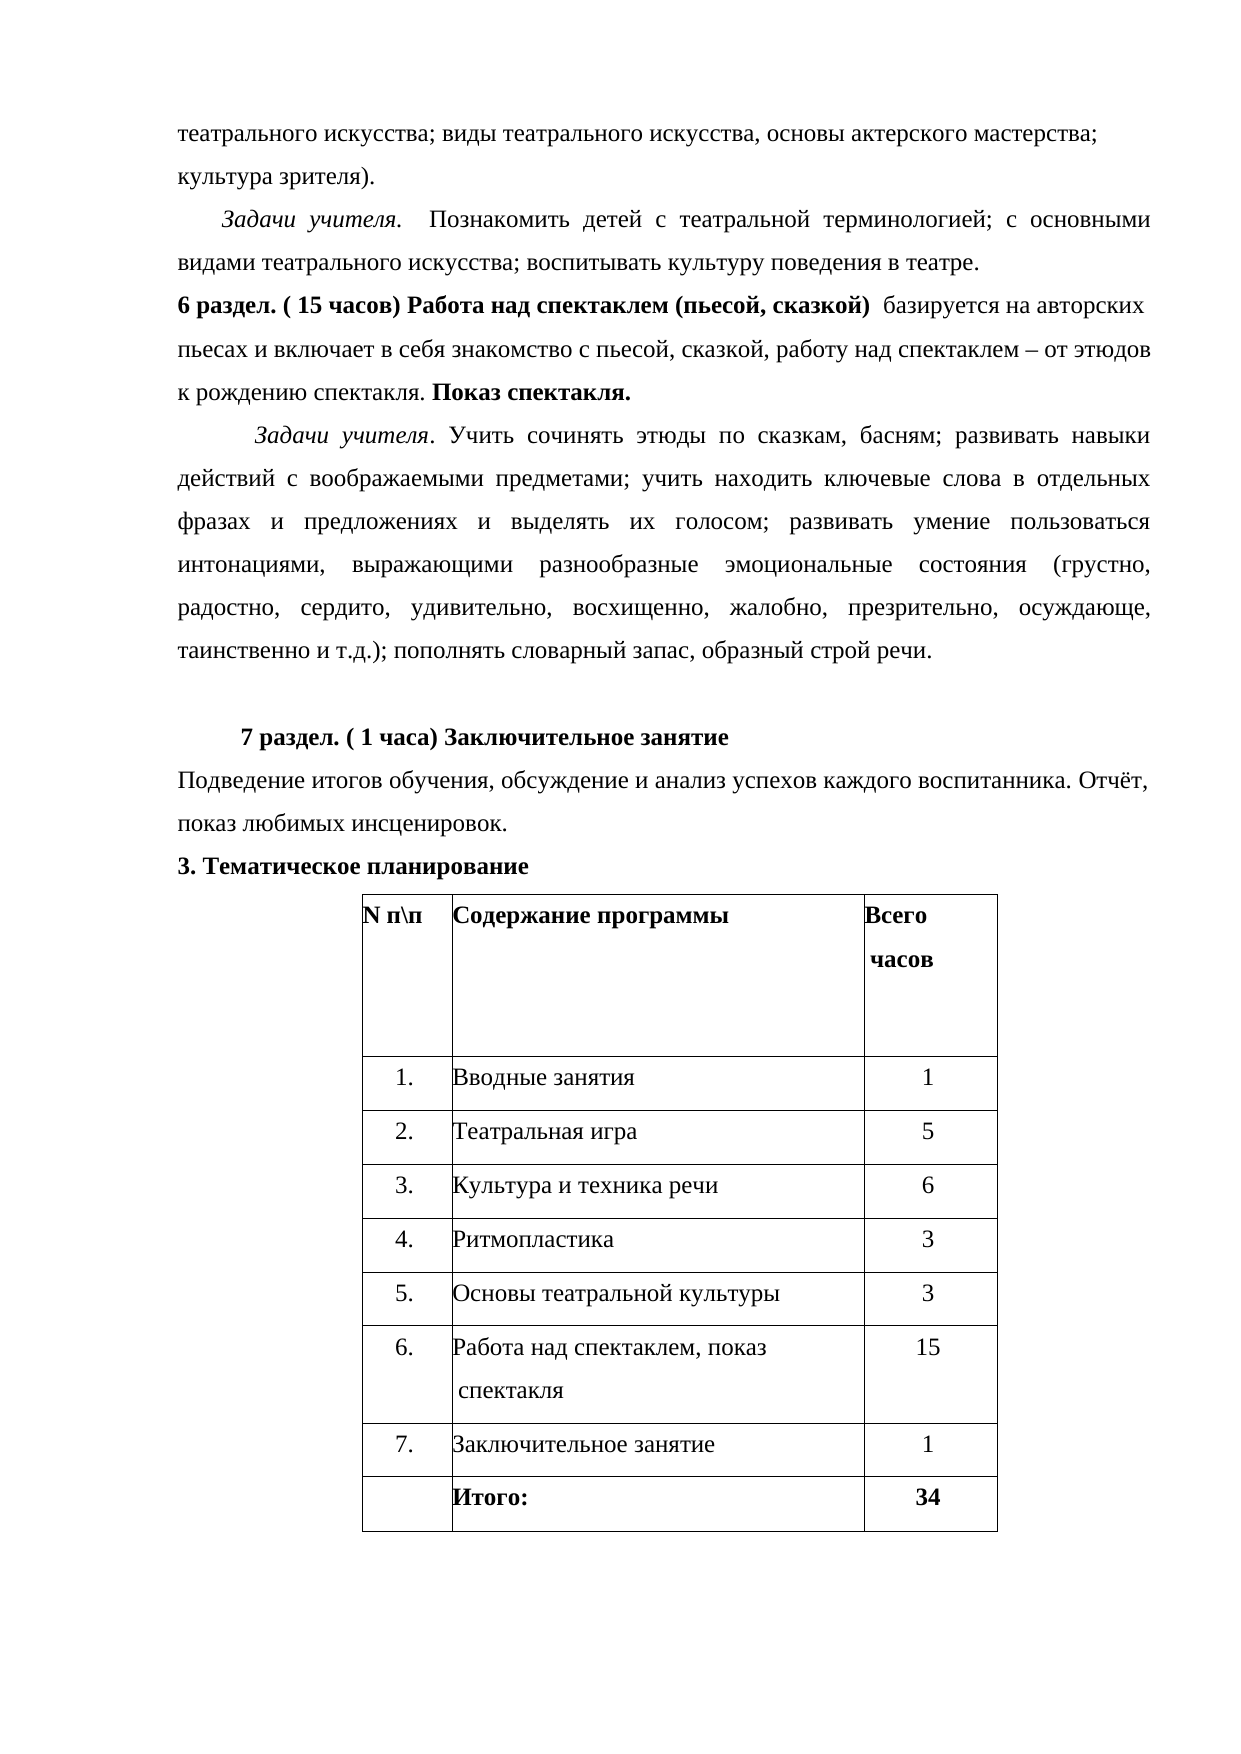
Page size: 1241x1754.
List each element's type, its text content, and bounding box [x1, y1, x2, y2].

text Подведение итогов обучения, обсуждение и анализ успехов каждого воспитанника. Отчёт, показ любимых инсценировок. [177, 765, 1152, 837]
table_cell [363, 1477, 452, 1531]
text Задачи учителя. Познакомить детей с театральной терминологией; с основными видами театрального искусства; воспитывать культуру поведения в театре. [177, 204, 1152, 276]
table_cell Вводные занятия [453, 1057, 864, 1110]
table_cell Культура и техника речи [453, 1165, 864, 1218]
table_cell 5. [363, 1273, 452, 1325]
table_cell 1 [865, 1424, 997, 1476]
table_cell 1 [865, 1057, 997, 1110]
table_cell Итого: [453, 1477, 864, 1531]
table_cell 15 [865, 1326, 997, 1422]
table_header Содержание программы [453, 895, 864, 1056]
table_cell 5 [865, 1111, 997, 1164]
table_cell 4. [363, 1219, 452, 1272]
table_cell Работа над спектаклем, показ спектакля [453, 1326, 864, 1422]
text 6 раздел. ( 15 часов) Работа над спектаклем (пьесой, сказкой) базируется на авторских пьесах и включает в себя знакомство с пьесой, сказкой, работу над спектаклем – от этюдов к рождению спектакля. Показ спектакля. [177, 291, 1152, 406]
table_cell Заключительное занятие [453, 1424, 864, 1476]
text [177, 118, 1152, 190]
table_cell 6 [865, 1165, 997, 1218]
table_cell 3 [865, 1273, 997, 1325]
table_cell 6. [363, 1326, 452, 1422]
table_cell 7. [363, 1424, 452, 1476]
text 7 раздел. ( 1 часа) Заключительное занятие [177, 722, 1152, 751]
table_cell Основы театральной культуры [453, 1273, 864, 1325]
text Задачи учителя. Учить сочинять этюды по сказкам, басням; развивать навыки действий с воображаемыми предметами; учить находить ключевые слова в отдельных фразах и предложениях и выделять их голосом; развивать умение пользоваться интонациями, выражающими разнообразные эмоциональные состояния (грустно, радостно, сердито, удивительно, восхищенно, жалобно, презрительно, осуждающе, таинственно и т.д.); пополнять словарный запас, образный строй речи. [177, 420, 1152, 664]
table_cell 34 [865, 1477, 997, 1531]
table_header N п\п [363, 895, 452, 1056]
table_cell 3. [363, 1165, 452, 1218]
table_cell 3 [865, 1219, 997, 1272]
table_cell 2. [363, 1111, 452, 1164]
text 3. Тематическое планирование [177, 851, 1152, 880]
table_cell Ритмопластика [453, 1219, 864, 1272]
table_cell Театральная игра [453, 1111, 864, 1164]
table_cell 1. [363, 1057, 452, 1110]
table_header Всего часов [865, 895, 997, 1056]
